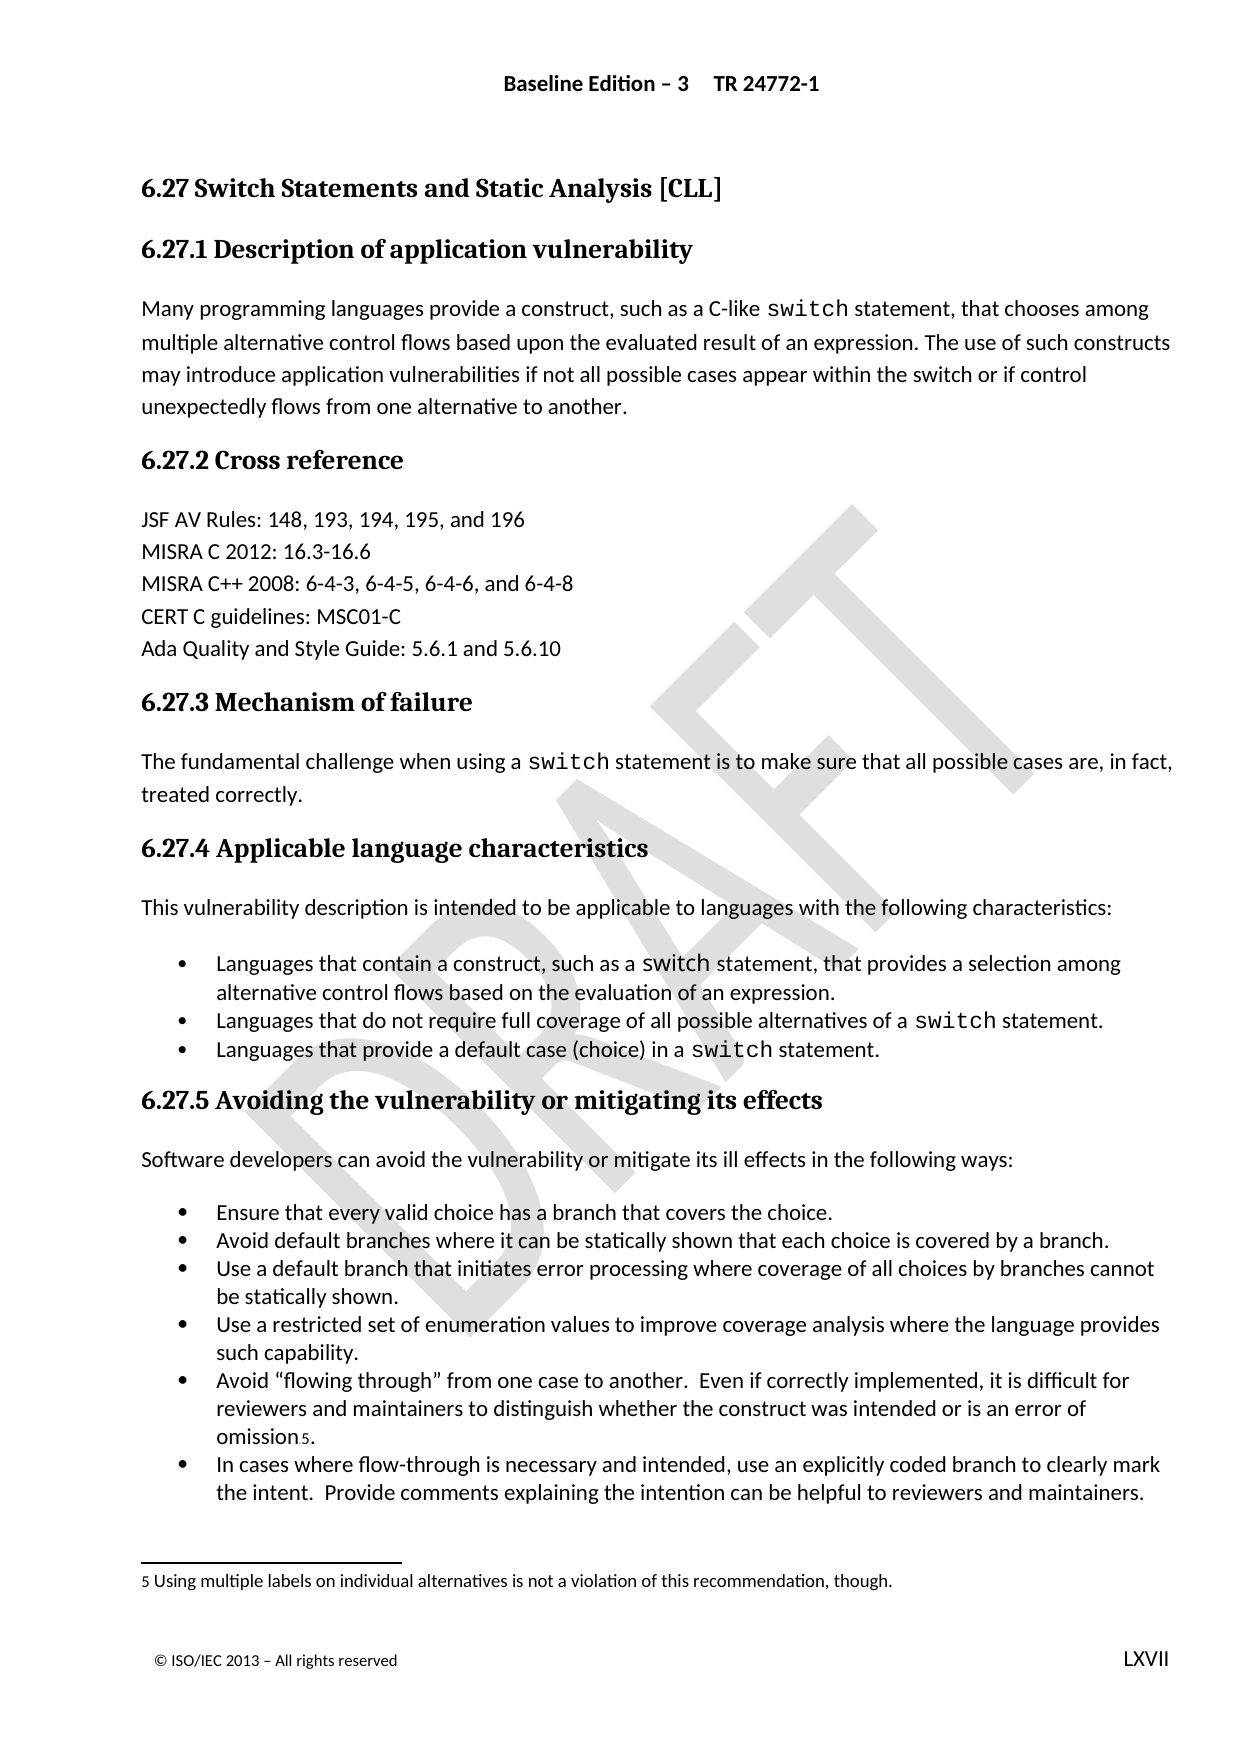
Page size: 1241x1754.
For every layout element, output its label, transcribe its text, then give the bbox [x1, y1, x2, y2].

list Use a restricted set of enumeration values to improve coverage analysis where the language provides such capability. [178, 1310, 1182, 1366]
text Software developers can avoid the vulnerability or mitigate its ill effects in the following ways: [141, 1145, 1182, 1173]
list Languages that do not require full coverage of all possible alternatives of a switch statement. [178, 1006, 1182, 1035]
list Avoid default branches where it can be statically shown that each choice is covered by a branch. [178, 1226, 1182, 1254]
text MISRA C++ 2008: 6-4-3, 6-4-5, 6-4-6, and 6-4-8 CERT C guidelines: MSC01-C [141, 569, 1182, 630]
subtitle 6.27.1 Description of application vulnerability [141, 234, 1182, 265]
subtitle 6.27.4 Applicable language characteristics [141, 833, 1182, 864]
subtitle 6.27.5 Avoiding the vulnerability or mitigating its effects [141, 1085, 1182, 1116]
subtitle 6.27.3 Mechanism of failure [141, 687, 1182, 718]
list Languages that contain a construct, such as a switch statement, that provides a selection among alternative control flows based on the evaluation of an expression. [178, 947, 1182, 1006]
subtitle 6.27 Switch Statements and Static Analysis [CLL] [141, 173, 1182, 205]
list Ensure that every valid choice has a branch that covers the choice. [178, 1198, 1182, 1226]
list Languages that provide a default case (choice) in a switch statement. [178, 1035, 1182, 1064]
list In cases where flow-through is necessary and intended, use an explicitly coded branch to clearly mark the intent. Provide comments explaining the intention can be helpful to reviewers and maintainers. [178, 1450, 1182, 1506]
text MISRA C 2012: 16.3-16.6 [141, 537, 1182, 565]
text Ada Quality and Style Guide: 5.6.1 and 5.6.10 [141, 634, 1182, 662]
list Avoid “flowing through” from one case to another. Even if correctly implemented, it is difficult for reviewers and maintainers to distinguish whether the construct was intended or is an error of omission3F. [178, 1366, 1182, 1450]
subtitle 6.27.2 Cross reference [141, 445, 1182, 476]
text This vulnerability description is intended to be applicable to languages with the following characteristics: [141, 893, 1182, 922]
text Many programming languages provide a construct, such as a C-like switch statement, that chooses among multiple alternative control flows based upon the evaluated result of an expression. The use of such constructs may introduce application vulnerabilities if not all possible cases appear within the switch or if control unexpectedly flows from one alternative to another. [141, 294, 1182, 420]
text JSF AV Rules: 148, 193, 194, 195, and 196 [141, 505, 1182, 533]
text The fundamental challenge when using a switch statement is to make sure that all possible cases are, in fact, treated correctly. [141, 747, 1182, 808]
list Use a default branch that initiates error processing where coverage of all choices by branches cannot be statically shown. [178, 1254, 1182, 1310]
